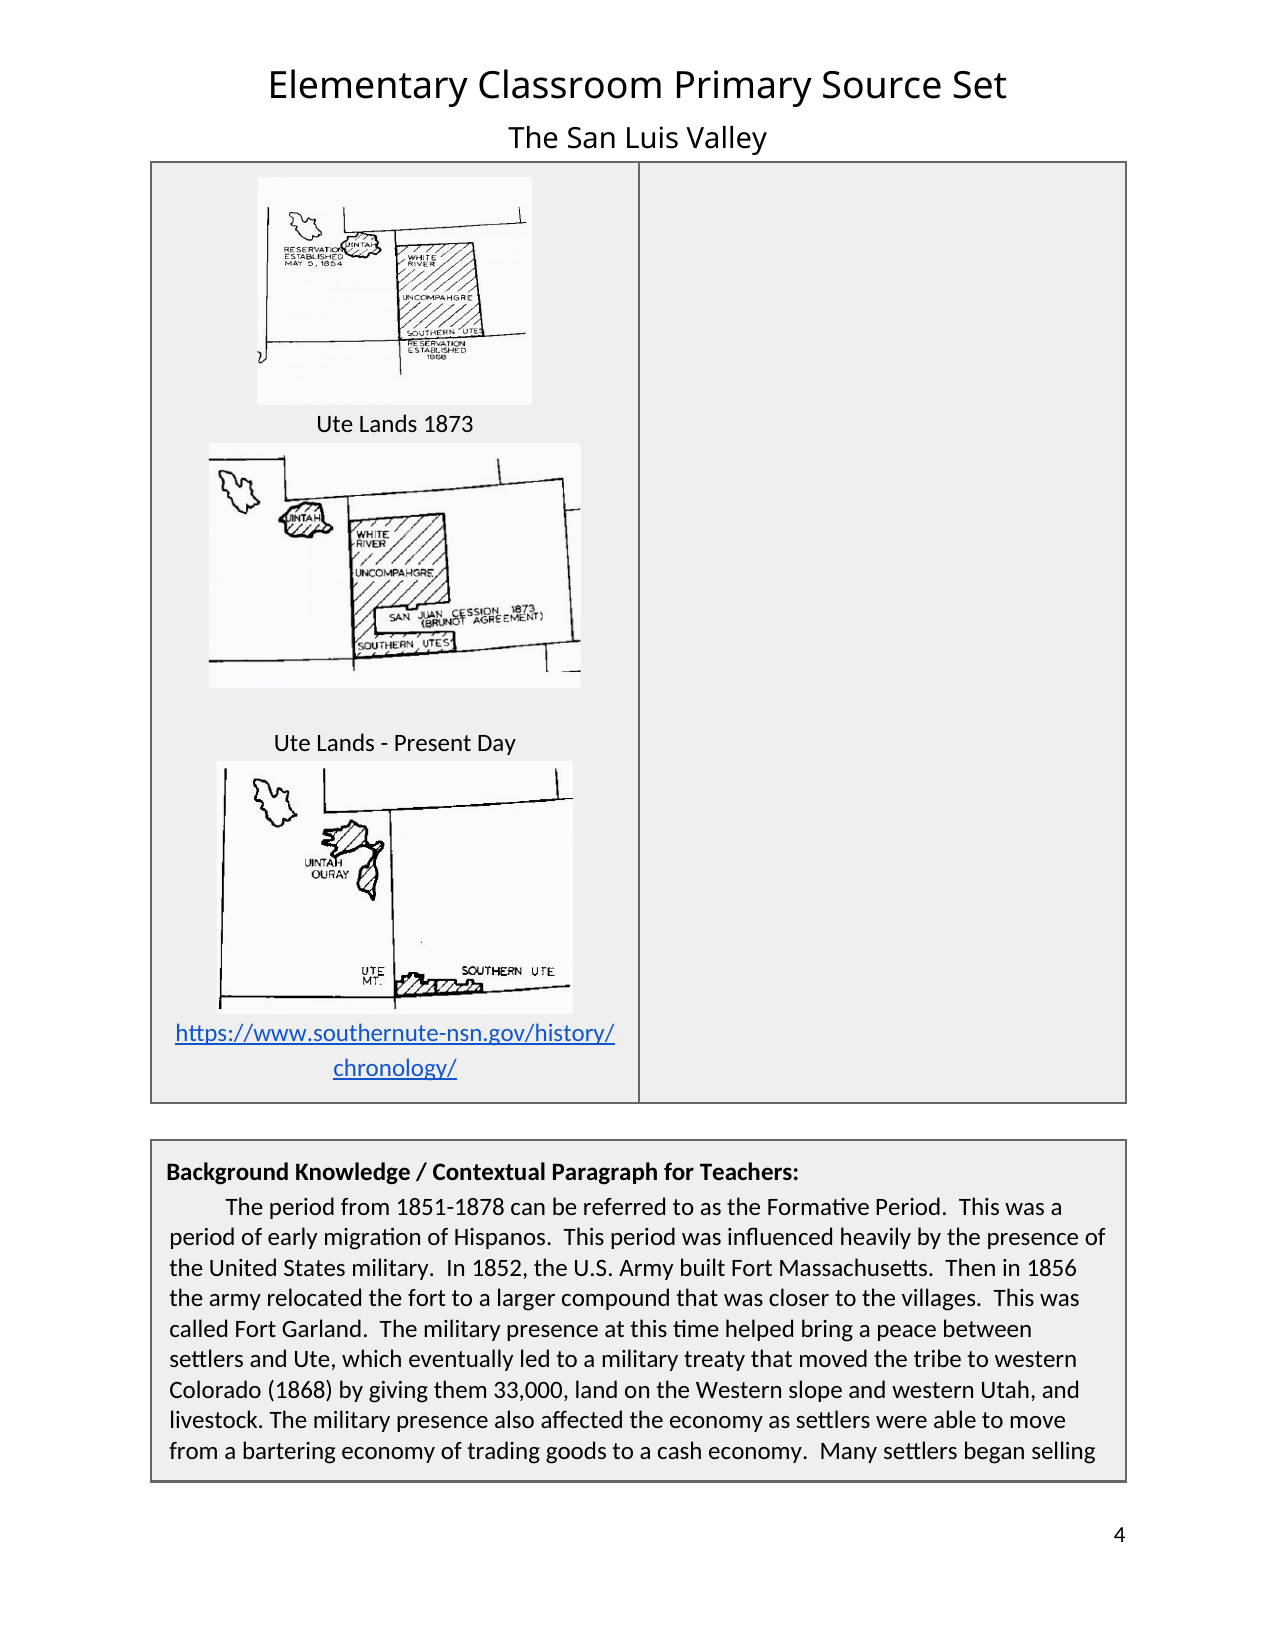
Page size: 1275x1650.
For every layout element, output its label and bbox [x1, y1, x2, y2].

picture [208, 443, 581, 688]
picture [216, 761, 573, 1014]
table_cell [152, 163, 638, 1102]
picture [257, 177, 533, 405]
table_cell [640, 163, 1125, 1102]
table_header [152, 1141, 1125, 1480]
